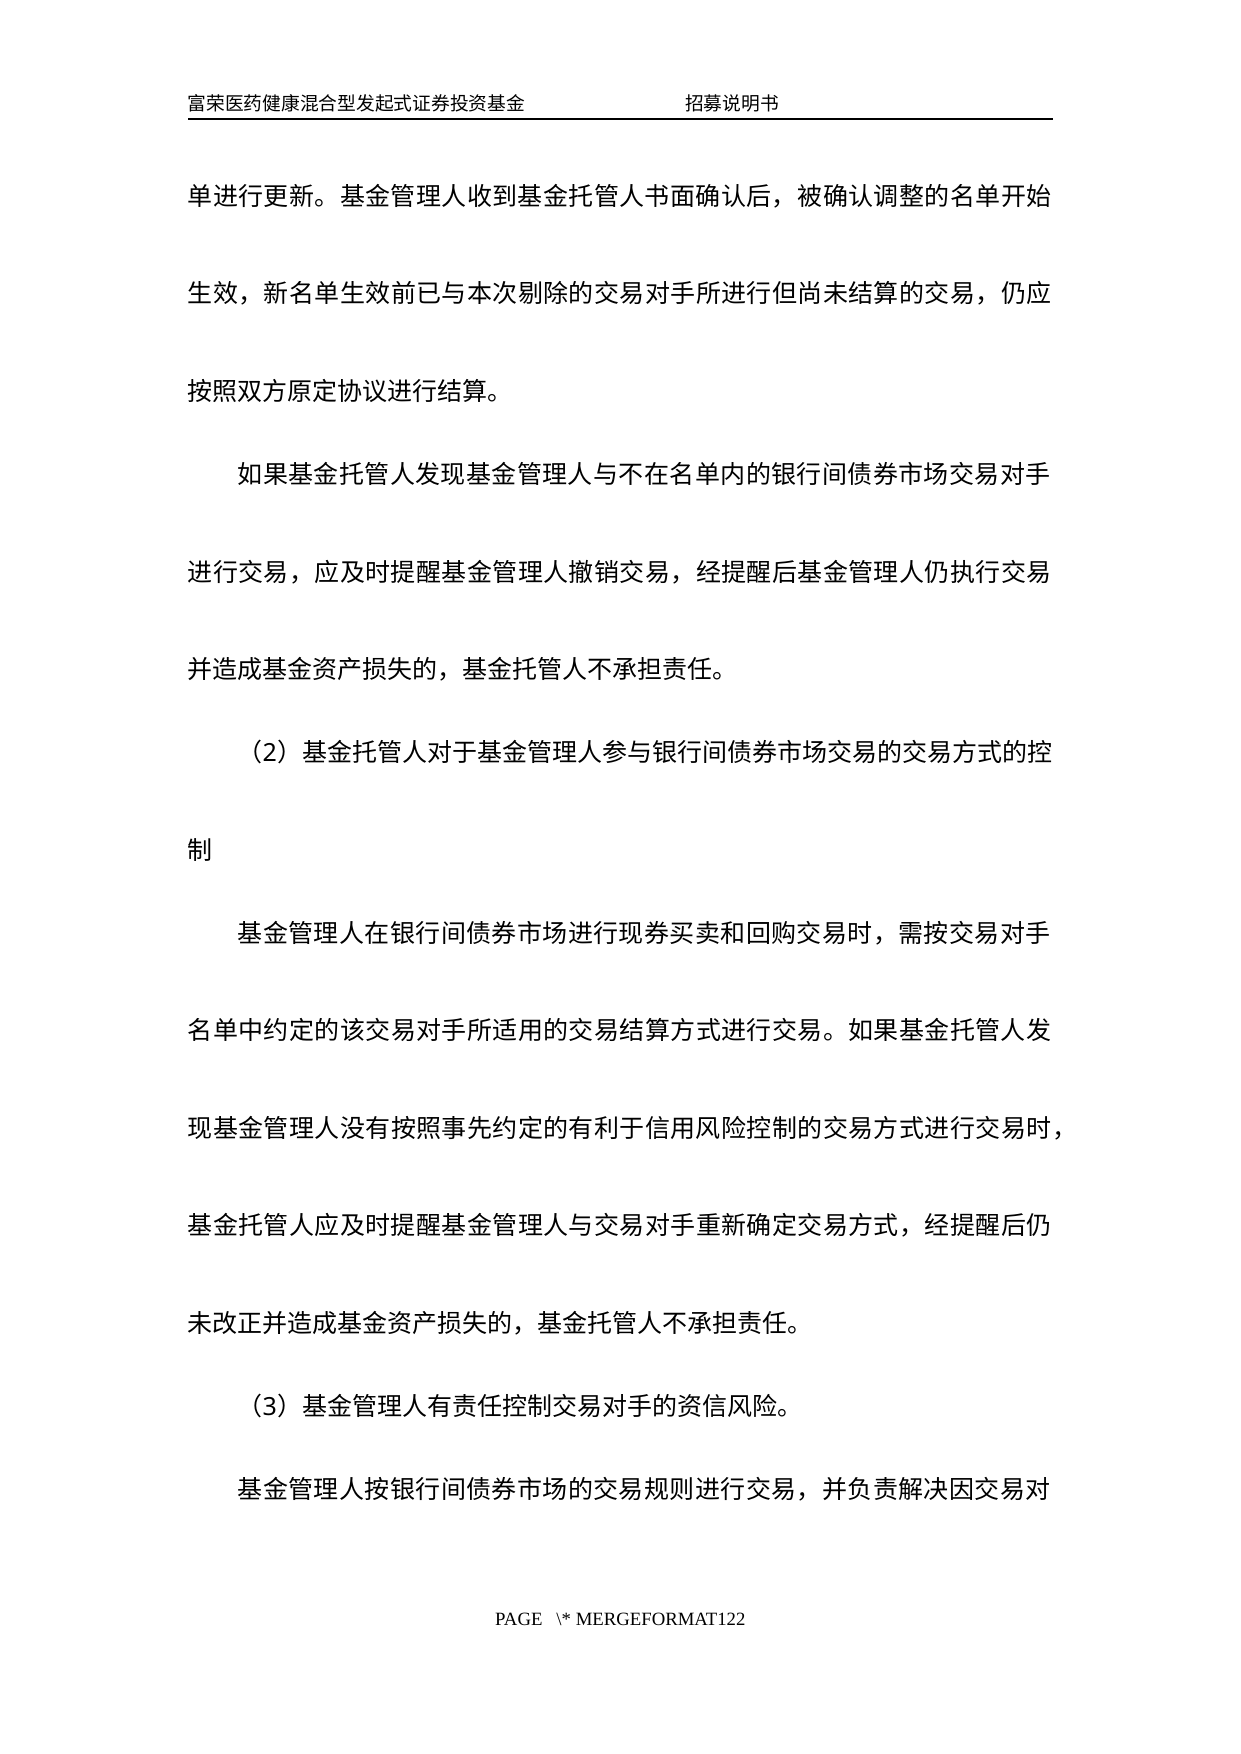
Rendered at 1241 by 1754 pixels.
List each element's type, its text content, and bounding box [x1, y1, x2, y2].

text 基金管理人在银行间债券市场进行现券买卖和回购交易时，需按交易对手名单中约定的该交易对手所适用的交易结算方式进行交易。如果基金托管人发现基金管理人没有按照事先约定的有利于信用风险控制的交易方式进行交易时，基金托管人应及时提醒基金管理人与交易对手重新确定交易方式，经提醒后仍未改正并造成基金资产损失的，基金托管人不承担责任。 [187, 899, 1053, 1354]
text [187, 1455, 1053, 1520]
text （2）基金托管人对于基金管理人参与银行间债券市场交易的交易方式的控制 [187, 718, 1053, 881]
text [187, 162, 1053, 422]
text 如果基金托管人发现基金管理人与不在名单内的银行间债券市场交易对手进行交易，应及时提醒基金管理人撤销交易，经提醒后基金管理人仍执行交易并造成基金资产损失的，基金托管人不承担责任。 [187, 440, 1053, 700]
text （3）基金管理人有责任控制交易对手的资信风险。 [187, 1372, 1053, 1437]
